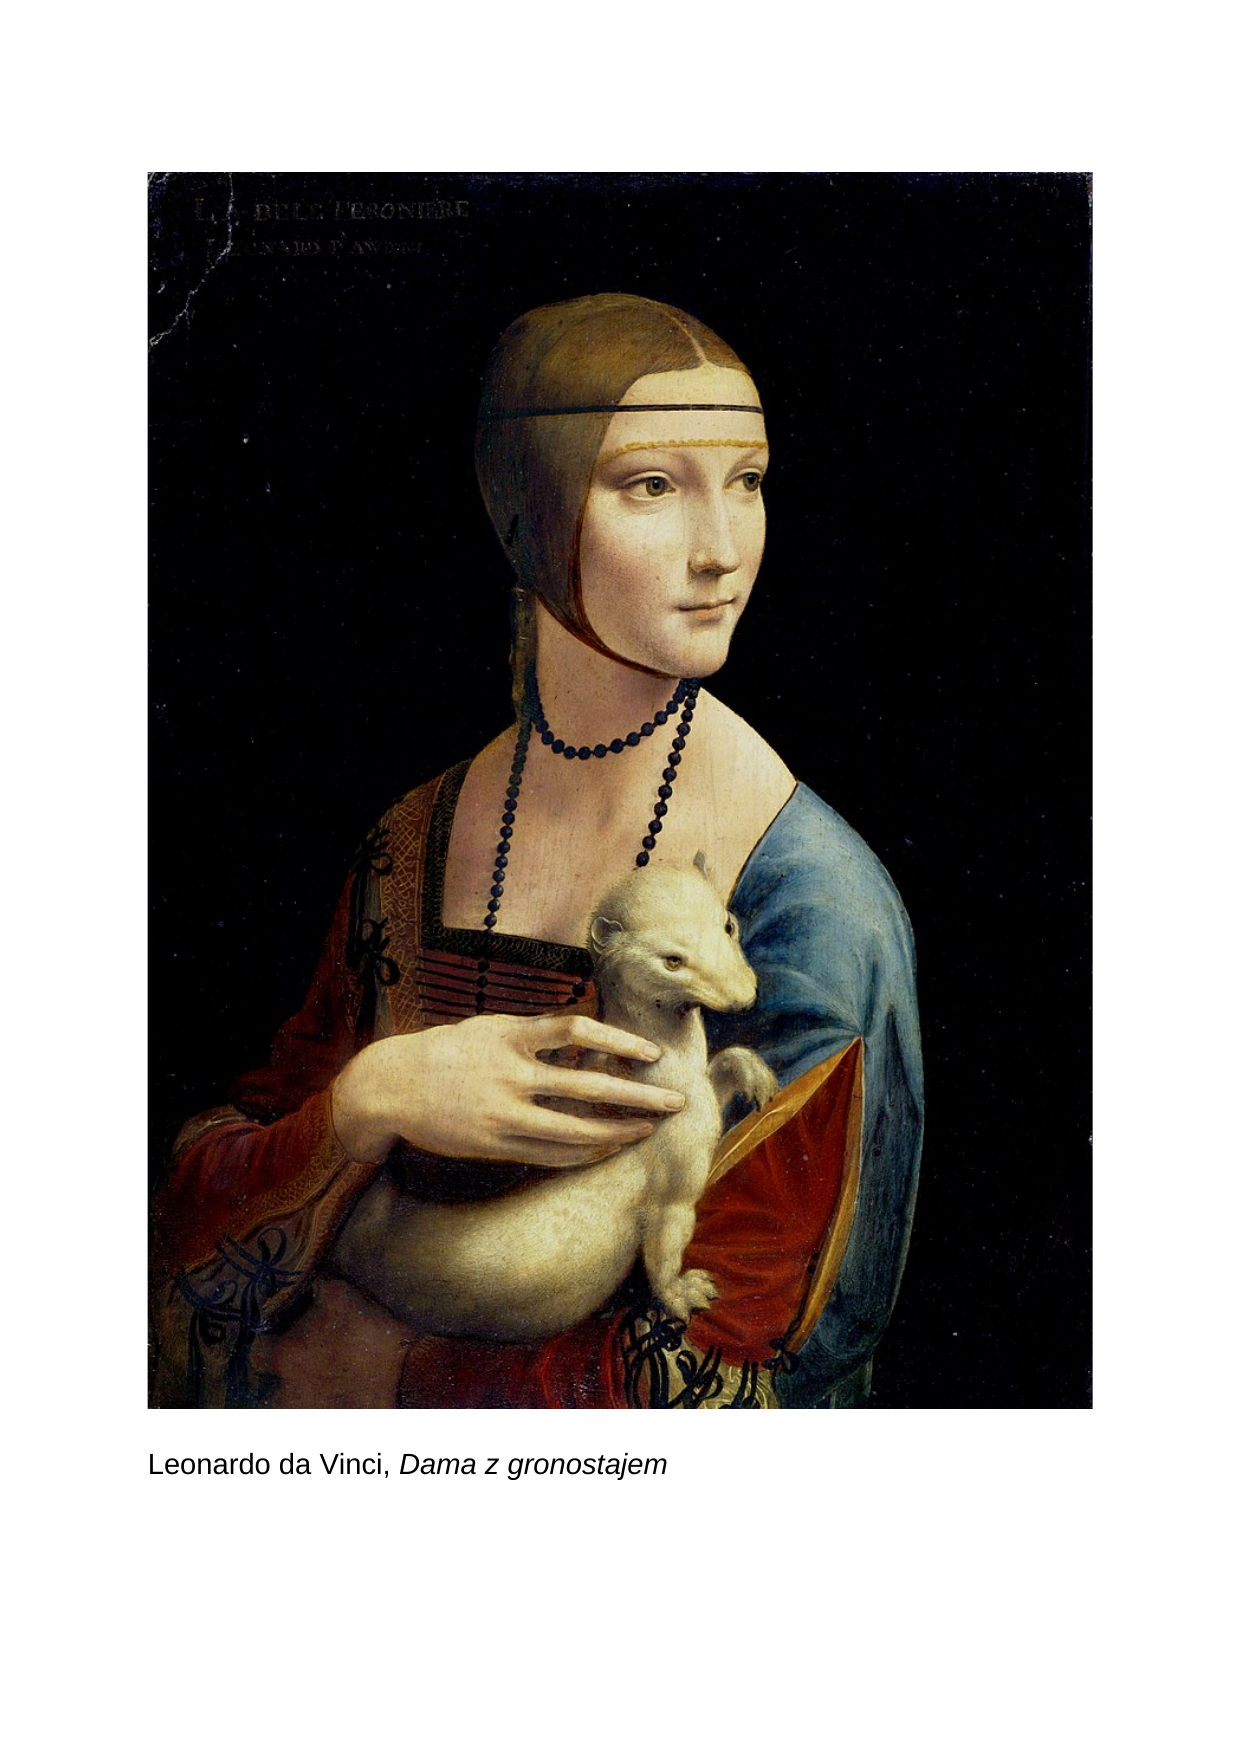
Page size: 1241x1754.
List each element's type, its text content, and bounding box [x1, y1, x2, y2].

text Leonardo da Vinci, Dama z gronostajem [148, 1447, 1093, 1481]
picture [147, 172, 1093, 1409]
